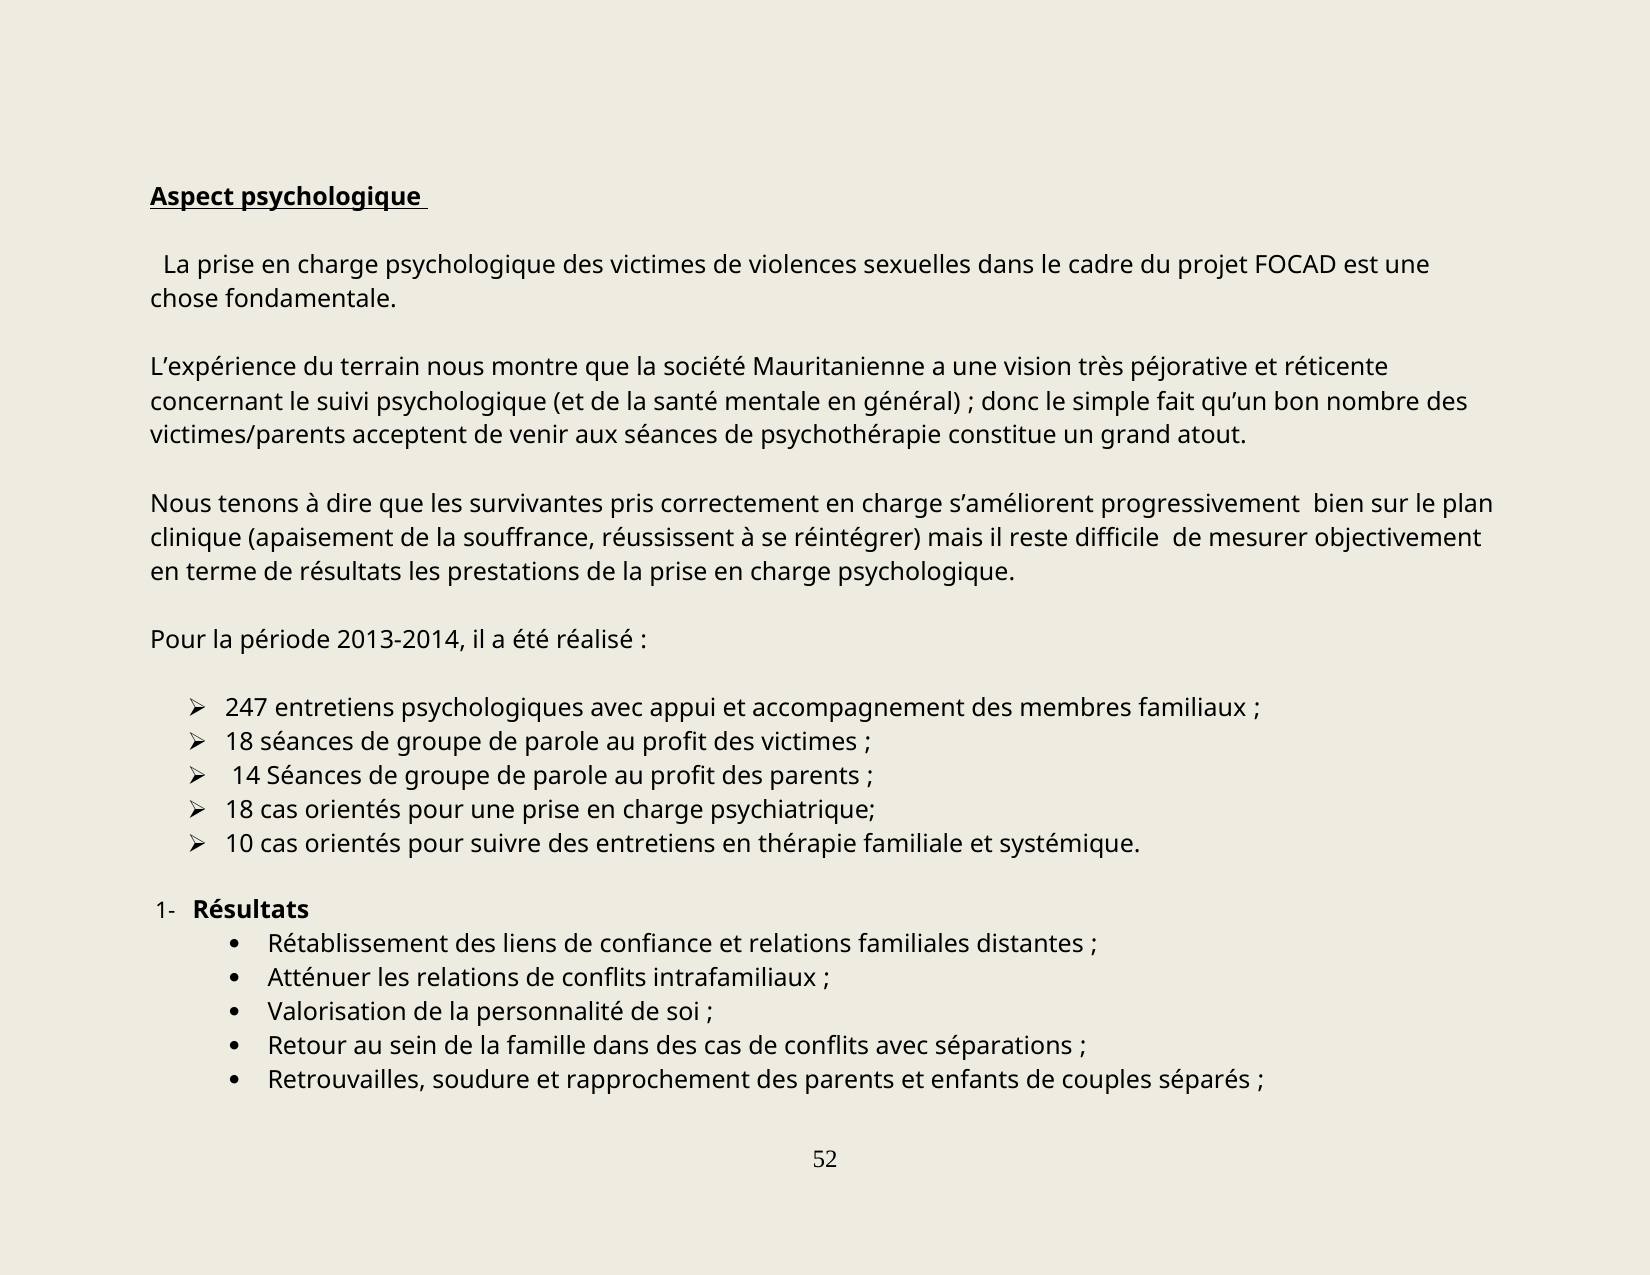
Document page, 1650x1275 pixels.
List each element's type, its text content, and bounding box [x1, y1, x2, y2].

text Pour la période 2013-2014, il a été réalisé : [150, 622, 1500, 656]
list Résultats [155, 891, 1500, 925]
list Rétablissement des liens de confiance et relations familiales distantes ; [230, 925, 1500, 959]
list Retrouvailles, soudure et rapprochement des parents et enfants de couples séparés ; [230, 1062, 1500, 1096]
text Nous tenons à dire que les survivantes pris correctement en charge s’améliorent progressivement bien sur le plan clinique (apaisement de la souffrance, réussissent à se réintégrer) mais il reste difficile de mesurer objectivement en terme de résultats les prestations de la prise en charge psychologique. [150, 485, 1500, 587]
list 14 Séances de groupe de parole au profit des parents ; [187, 758, 1500, 792]
list 10 cas orientés pour suivre des entretiens en thérapie familiale et systémique. [187, 826, 1500, 860]
list 18 cas orientés pour une prise en charge psychiatrique; [187, 792, 1500, 826]
text Aspect psychologique [150, 179, 1500, 213]
list Valorisation de la personnalité de soi ; [230, 993, 1500, 1027]
list Atténuer les relations de conflits intrafamiliaux ; [230, 959, 1500, 993]
text L’expérience du terrain nous montre que la société Mauritanienne a une vision très péjorative et réticente concernant le suivi psychologique (et de la santé mentale en général) ; donc le simple fait qu’un bon nombre des victimes/parents acceptent de venir aux séances de psychothérapie constitue un grand atout. [150, 349, 1500, 451]
list 18 séances de groupe de parole au profit des victimes ; [187, 724, 1500, 758]
text La prise en charge psychologique des victimes de violences sexuelles dans le cadre du projet FOCAD est une chose fondamentale. [150, 247, 1500, 315]
list Retour au sein de la famille dans des cas de conflits avec séparations ; [230, 1027, 1500, 1062]
list 247 entretiens psychologiques avec appui et accompagnement des membres familiaux ; [187, 690, 1500, 724]
